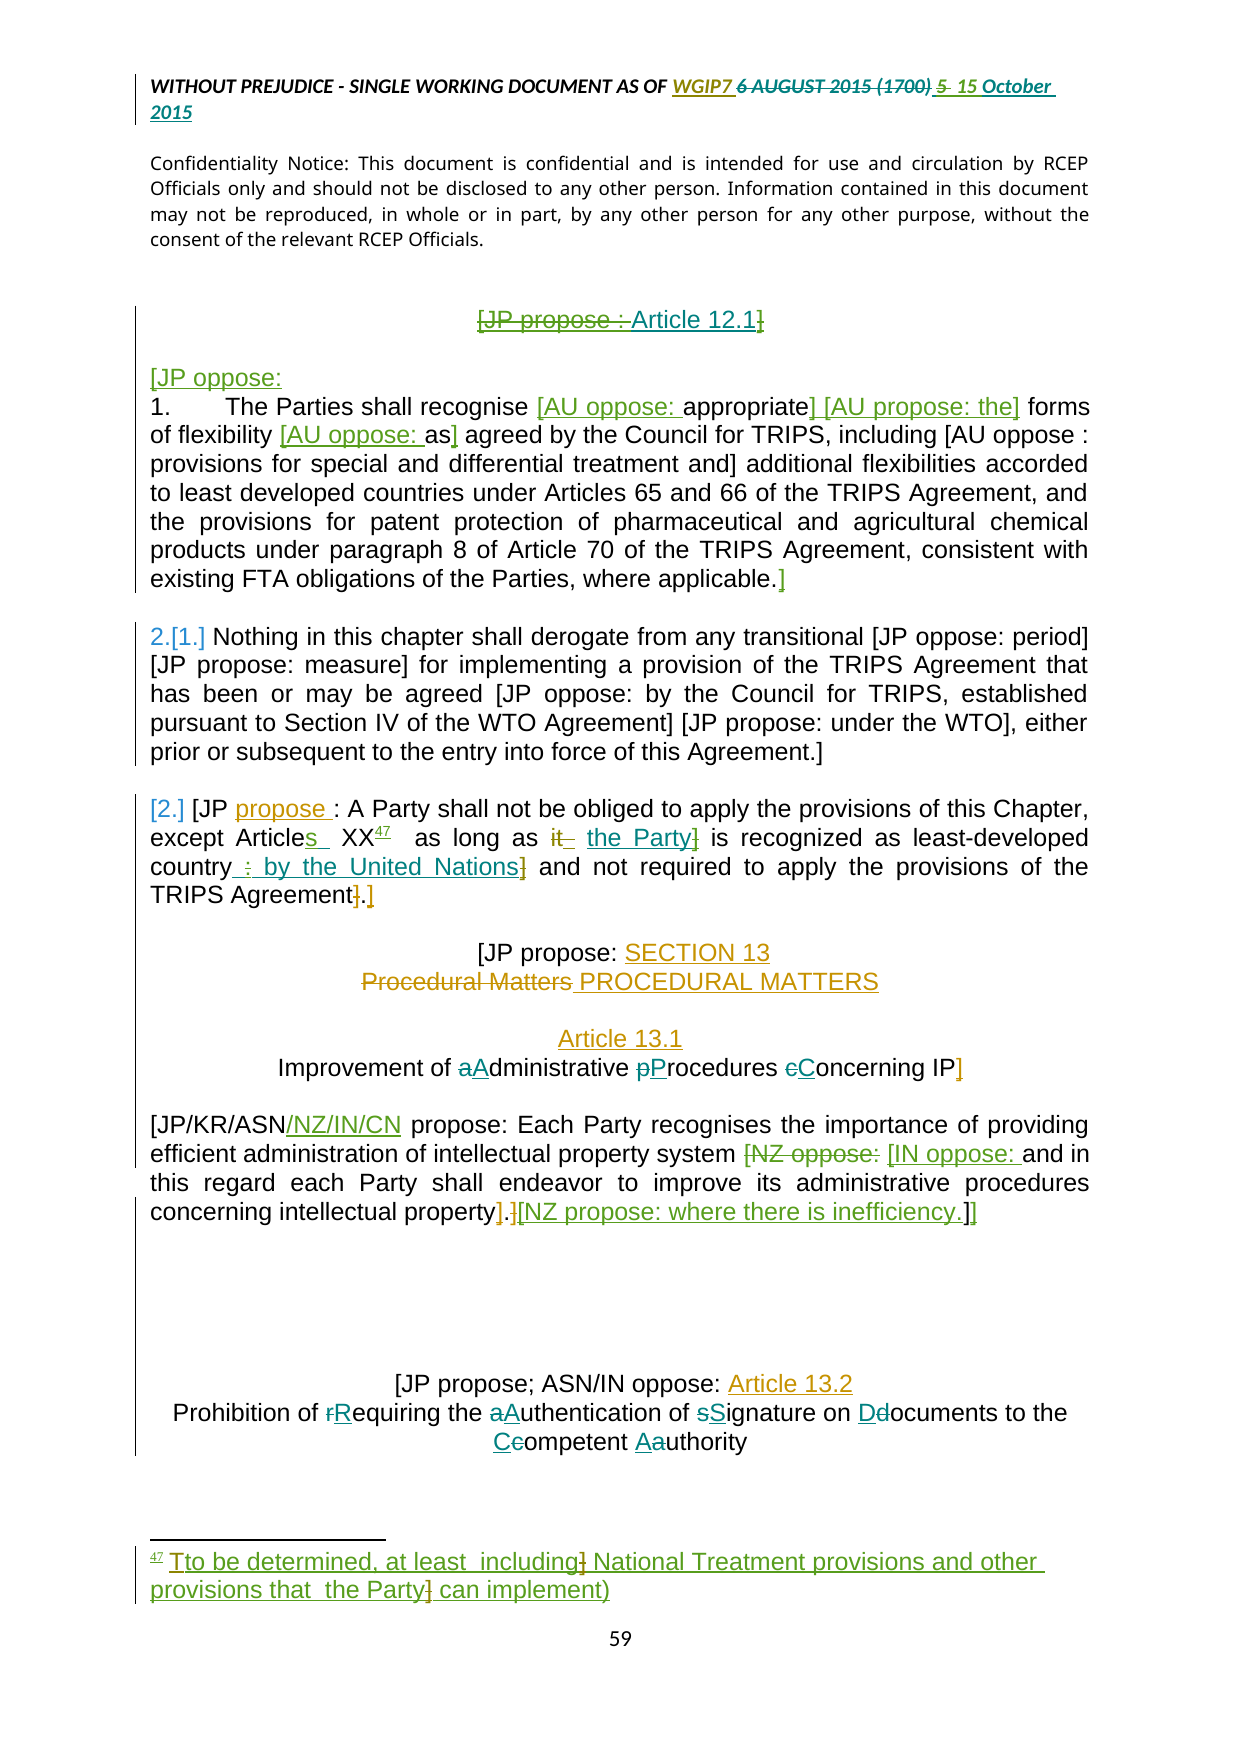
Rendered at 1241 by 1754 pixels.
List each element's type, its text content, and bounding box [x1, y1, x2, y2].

text [JP propose: [150, 938, 1090, 967]
list The Parties shall recognise appropriate forms of flexibility as agreed by the Council for TRIPS, including [AU oppose : provisions for special and differential treatment and] additional flexibilities accorded to least developed countries under Articles 65 and 66 of the TRIPS Agreement, and the provisions for patent protection of pharmaceutical and agricultural chemical products under paragraph 8 of Article 70 of the TRIPS Agreement, consistent with existing FTA obligations of the Parties, where applicable. [150, 392, 1090, 593]
text [JP/KR/ASN propose: Each Party recognises the importance of providing efficient administration of intellectual property system and in this regard each Party shall endeavor to improve its administrative procedures concerning intellectual property.] [150, 1111, 1090, 1226]
text Improvement of dministrative rocedures oncerning IP [150, 1053, 1090, 1082]
list [JP : A Party shall not be obliged to apply the provisions of this Chapter, except Article XX as long as is recognized as least-developed country and not required to apply the provisions of the TRIPS Agreement. [150, 794, 1090, 909]
text [JP propose; ASN/IN oppose: [150, 1369, 1090, 1398]
text Prohibition of equiring the uthentication of ignature on ocuments to the ompetent uthority [150, 1398, 1090, 1456]
list Nothing in this chapter shall derogate from any transitional [JP oppose: period] [JP propose: measure] for implementing a provision of the TRIPS Agreement that has been or may be agreed [JP oppose: by the Council for TRIPS, established pursuant to Section IV of the WTO Agreement] [JP propose: under the WTO], either prior or subsequent to the entry into force of this Agreement.] [150, 622, 1090, 766]
